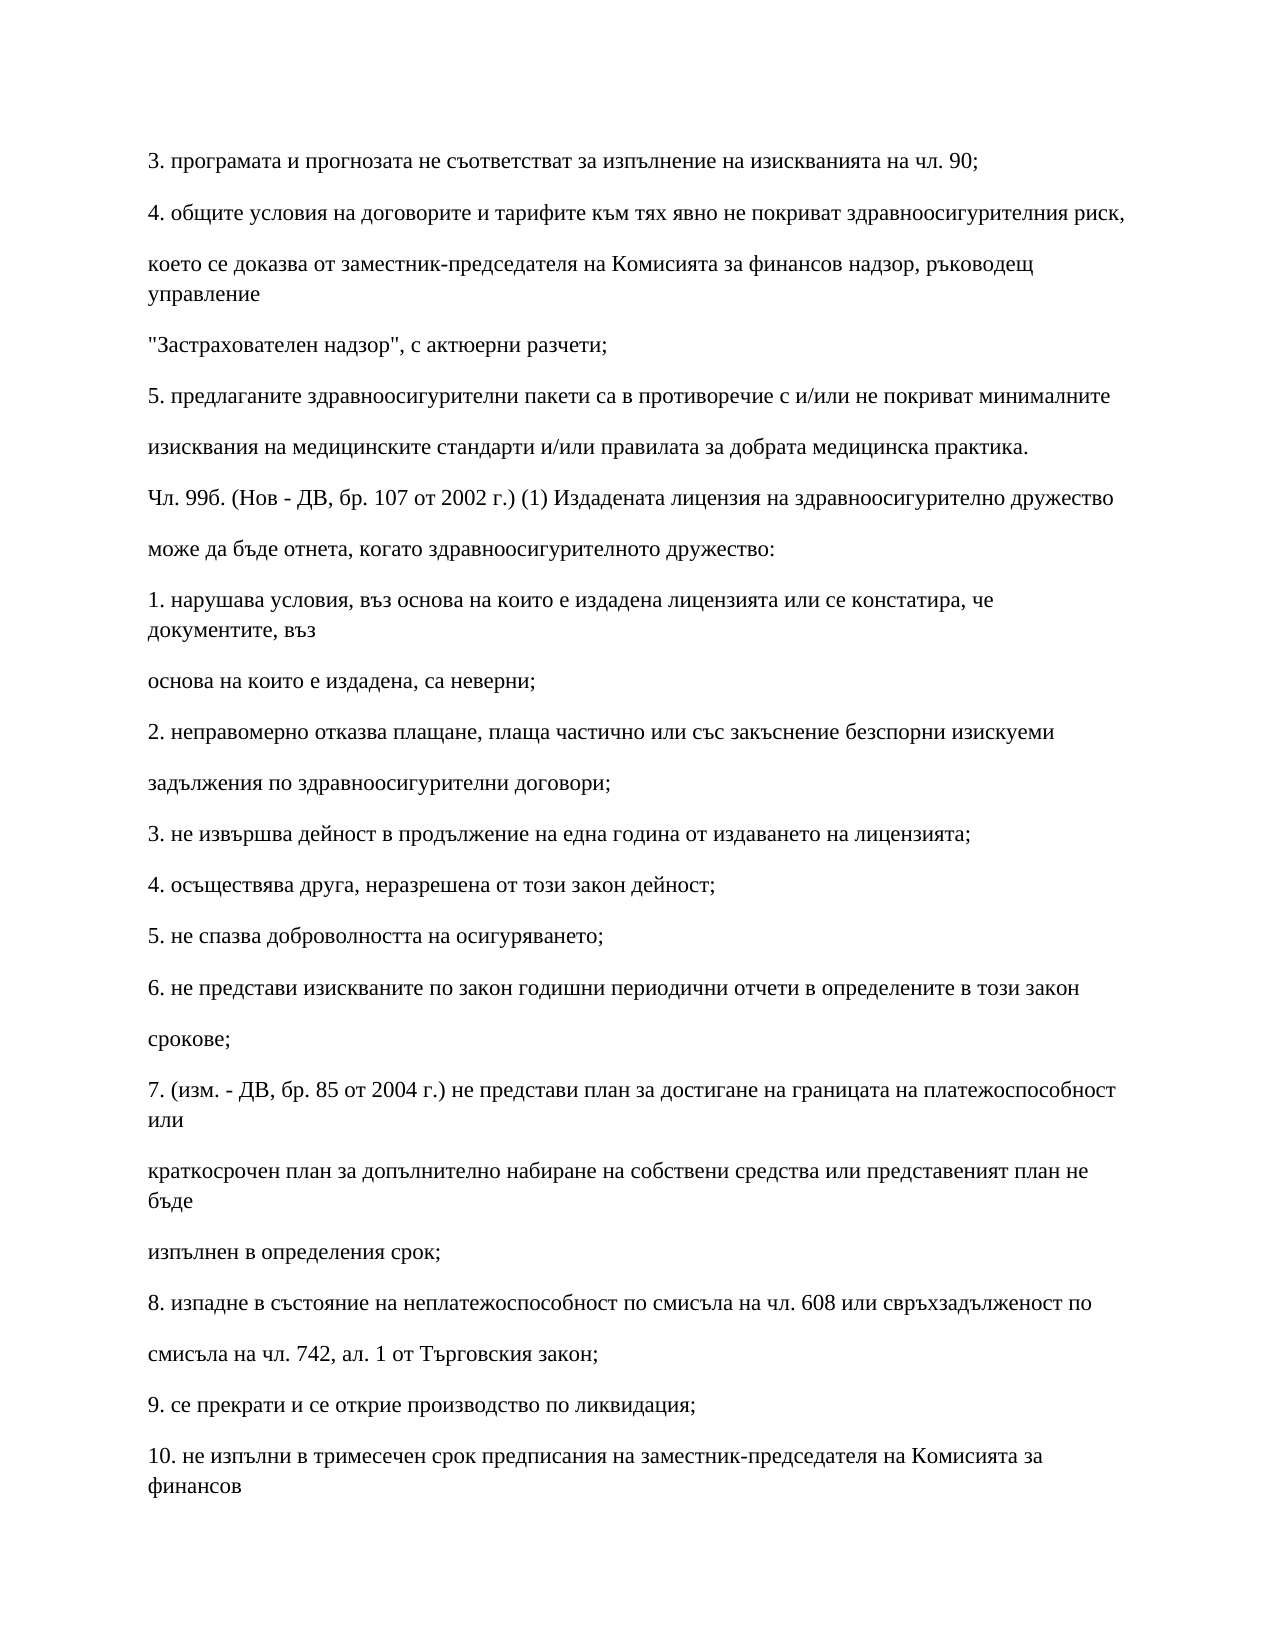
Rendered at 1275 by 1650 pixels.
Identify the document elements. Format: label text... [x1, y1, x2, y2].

text изпълнен в определения срок; [148, 1238, 1127, 1264]
text 8. изпадне в състояние на неплатежоспособност по смисъла на чл. 608 или свръхзадълженост по [148, 1289, 1127, 1316]
text 5. предлаганите здравноосигурителни пакети са в противоречие с и/или не покриват минималните [148, 382, 1127, 408]
text 3. не извършва дейност в продължение на една година от издаването на лицензията; [148, 821, 1127, 847]
text 2. неправомерно отказва плащане, плаща частично или със закъснение безспорни изискуеми [148, 718, 1127, 745]
text 9. се прекрати и се открие производство по ликвидация; [148, 1391, 1127, 1418]
text 3. програмата и прогнозата не съответстват за изпълнение на изискванията на чл. 90; [148, 148, 1127, 174]
text може да бъде отнета, когато здравноосигурителното дружество: [148, 535, 1127, 561]
text "Застрахователен надзор", с актюерни разчети; [148, 331, 1127, 357]
text 5. не спазва доброволността на осигуряването; [148, 923, 1127, 949]
text 10. не изпълни в тримесечен срок предписания на заместник-председателя на Комисията за финансов [148, 1442, 1127, 1499]
text 7. (изм. - ДВ, бр. 85 от 2004 г.) не представи план за достигане на границата на платежоспособност или [148, 1076, 1127, 1132]
text 4. общите условия на договорите и тарифите към тях явно не покриват здравноосигурителния риск, [148, 199, 1127, 225]
text Чл. 99б. (Нов - ДВ, бр. 107 от 2002 г.) (1) Издадената лицензия на здравноосигурително дружество [148, 484, 1127, 510]
text задължения по здравноосигурителни договори; [148, 769, 1127, 796]
text 1. нарушава условия, въз основа на които е издадена лицензията или се констатира, че документите, въз [148, 586, 1127, 643]
text смисъла на чл. 742, ал. 1 от Търговския закон; [148, 1340, 1127, 1367]
text основа на които е издадена, са неверни; [148, 667, 1127, 694]
text краткосрочен план за допълнително набиране на собствени средства или представеният план не бъде [148, 1157, 1127, 1213]
text което се доказва от заместник-председателя на Комисията за финансов надзор, ръководещ управление [148, 250, 1127, 306]
text изисквания на медицинските стандарти и/или правилата за добрата медицинска практика. [148, 433, 1127, 459]
text 6. не представи изискваните по закон годишни периодични отчети в определените в този закон [148, 974, 1127, 1000]
text срокове; [148, 1025, 1127, 1051]
text 4. осъществява друга, неразрешена от този закон дейност; [148, 872, 1127, 898]
